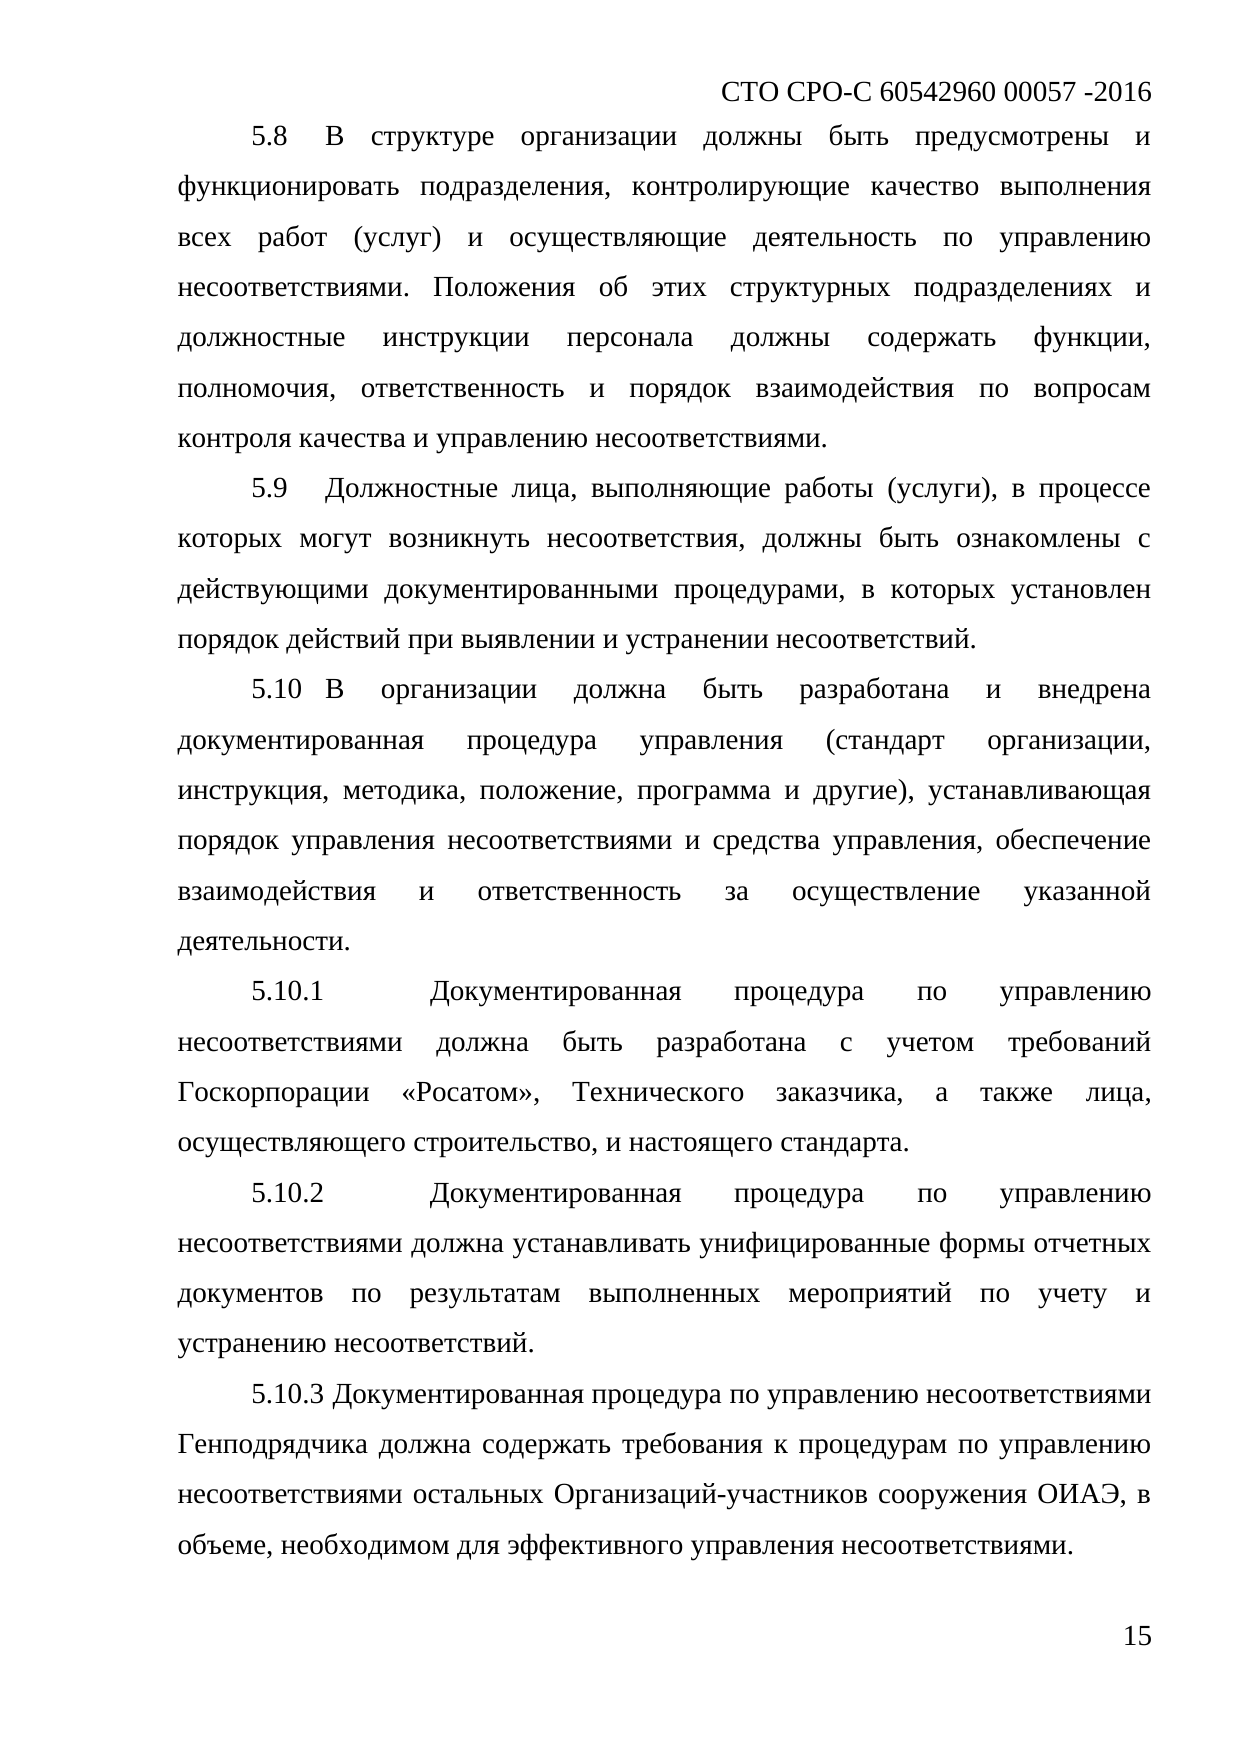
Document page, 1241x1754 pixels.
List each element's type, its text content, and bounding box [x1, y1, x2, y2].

list В организации должна быть разработана и внедрена документированная процедура управления (стандарт организации, инструкция, методика, положение, программа и другие), устанавливающая порядок управления несоответствиями и средства управления, обеспечение взаимодействия и ответственность за осуществление указанной деятельности. [177, 672, 1152, 957]
list Документированная процедура по управлению несоответствиями должна быть разработана с учетом требований Госкорпорации «Росатом», Технического заказчика, а также лица, осуществляющего строительство, и настоящего стандарта. [177, 973, 1152, 1158]
list В структуре организации должны быть предусмотрены и функционировать подразделения, контролирующие качество выполнения всех работ (услуг) и осуществляющие деятельность по управлению несоответствиями. Положения об этих структурных подразделениях и должностные инструкции персонала должны содержать функции, полномочия, ответственность и порядок взаимодействия по вопросам контроля качества и управлению несоответствиями. [177, 118, 1152, 453]
list Должностные лица, выполняющие работы (услуги), в процессе которых могут возникнуть несоответствия, должны быть ознакомлены с действующими документированными процедурами, в которых установлен порядок действий при выявлении и устранении несоответствий. [177, 470, 1152, 655]
list Документированная процедура по управлению несоответствиями должна устанавливать унифицированные формы отчетных документов по результатам выполненных мероприятий по учету и устранению несоответствий. [177, 1175, 1152, 1359]
list Документированная процедура по управлению несоответствиями Генподрядчика должна содержать требования к процедурам по управлению несоответствиями остальных Организаций-участников сооружения ОИАЭ, в объеме, необходимом для эффективного управления несоответствиями. [177, 1376, 1152, 1560]
